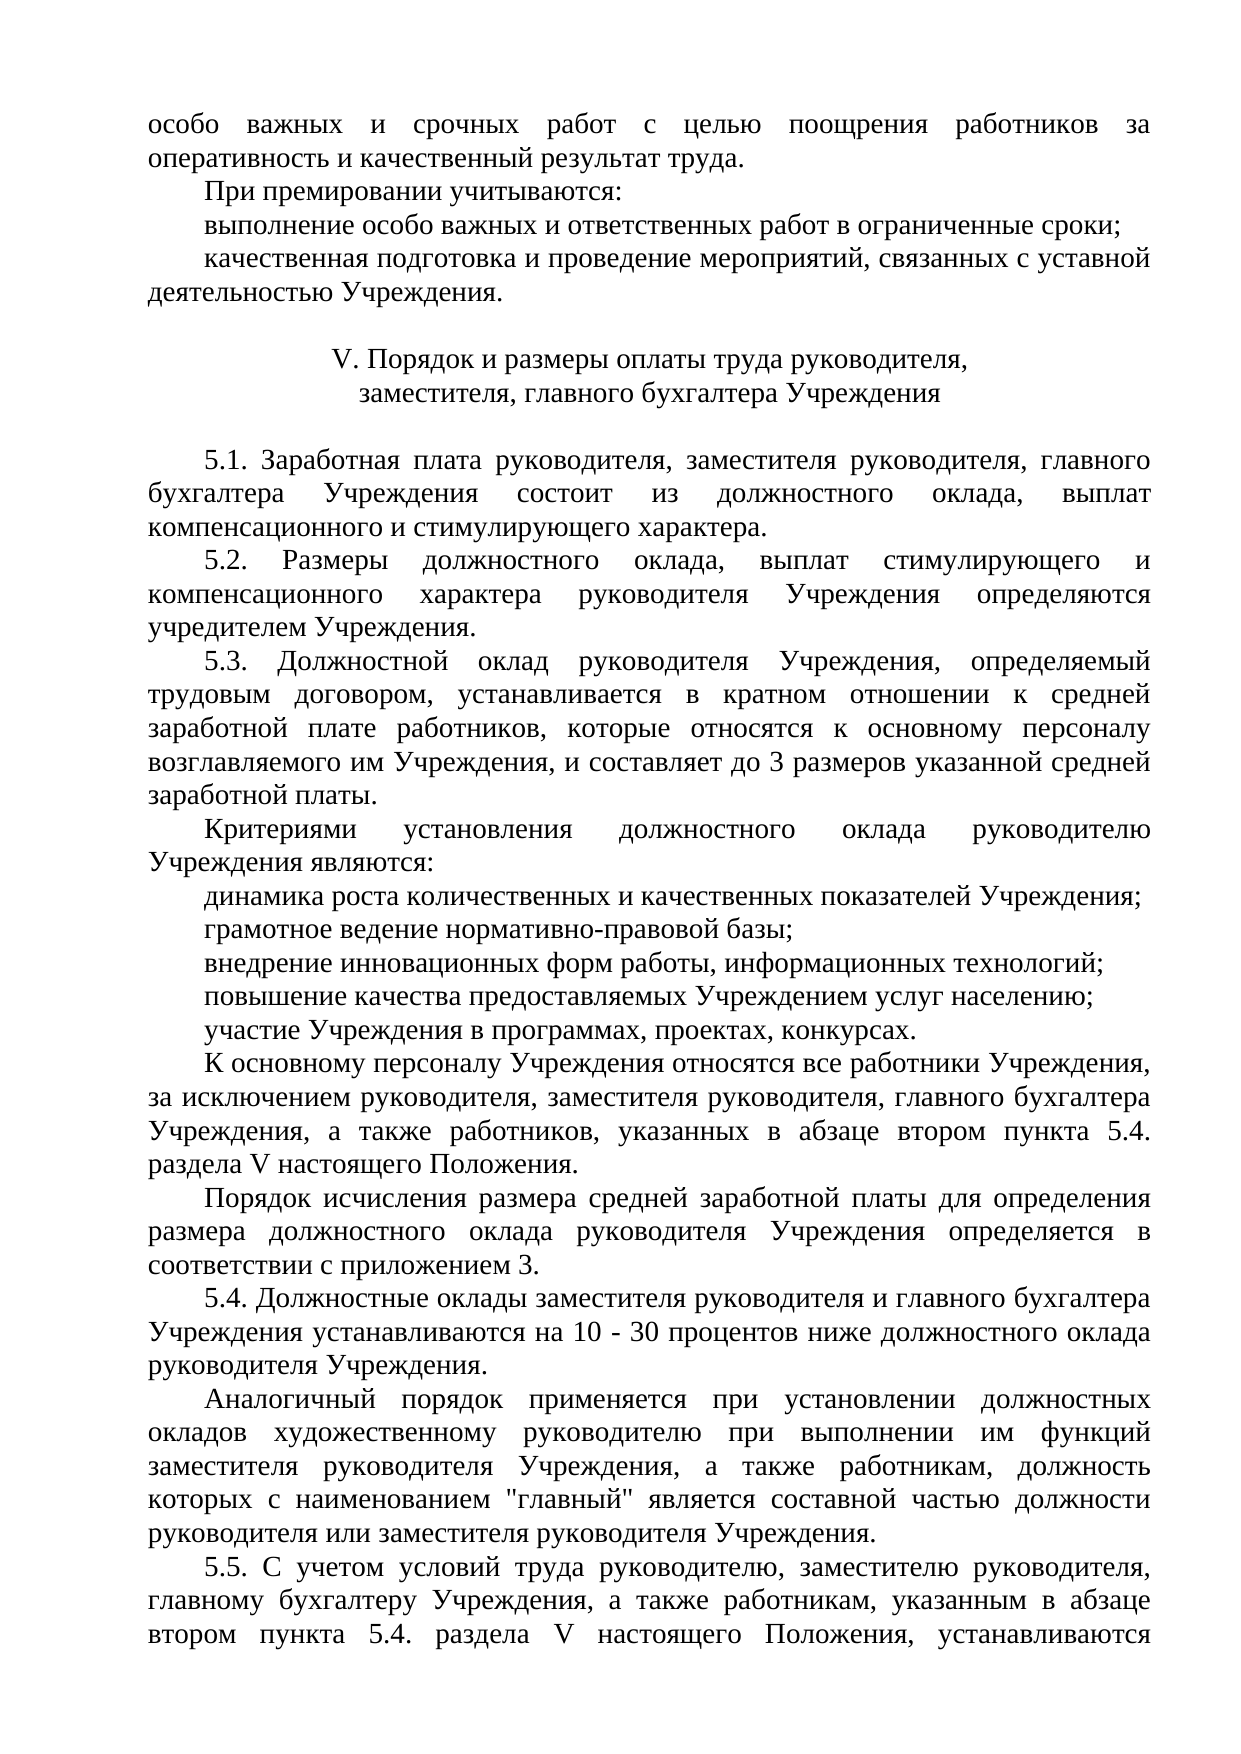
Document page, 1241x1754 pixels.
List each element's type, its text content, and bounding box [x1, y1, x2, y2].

text 5.4. Должностные оклады заместителя руководителя и главного бухгалтера Учреждения устанавливаются на 10 - 30 процентов ниже должностного оклада руководителя Учреждения. [148, 1280, 1152, 1381]
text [148, 1549, 1152, 1649]
text 5.1. Заработная плата руководителя, заместителя руководителя, главного бухгалтера Учреждения состоит из должностного оклада, выплат компенсационного и стимулирующего характера. [148, 442, 1152, 542]
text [148, 106, 1152, 173]
text 5.2. Размеры должностного оклада, выплат стимулирующего и компенсационного характера руководителя Учреждения определяются учредителем Учреждения. [148, 542, 1152, 643]
text Аналогичный порядок применяется при установлении должностных окладов художественному руководителю при выполнении им функций заместителя руководителя Учреждения, а также работникам, должность которых с наименованием "главный" является составной частью должности руководителя или заместителя руководителя Учреждения. [148, 1381, 1152, 1549]
text V. Порядок и размеры оплаты труда руководителя, [148, 341, 1152, 375]
text заместителя, главного бухгалтера Учреждения [148, 375, 1152, 408]
text динамика роста количественных и качественных показателей Учреждения; [148, 878, 1152, 911]
text При премировании учитываются: [148, 173, 1152, 207]
text Порядок исчисления размера средней заработной платы для определения размера должностного оклада руководителя Учреждения определяется в соответствии с приложением 3. [148, 1180, 1152, 1280]
text выполнение особо важных и ответственных работ в ограниченные сроки; [148, 207, 1152, 241]
text повышение качества предоставляемых Учреждением услуг населению; [148, 978, 1152, 1012]
text участие Учреждения в программах, проектах, конкурсах. [148, 1012, 1152, 1046]
text 5.3. Должностной оклад руководителя Учреждения, определяемый трудовым договором, устанавливается в кратном отношении к средней заработной плате работников, которые относятся к основному персоналу возглавляемого им Учреждения, и составляет до 3 размеров указанной средней заработной платы. [148, 643, 1152, 811]
text грамотное ведение нормативно-правовой базы; [148, 911, 1152, 945]
text качественная подготовка и проведение мероприятий, связанных с уставной деятельностью Учреждения. [148, 241, 1152, 308]
text внедрение инновационных форм работы, информационных технологий; [148, 945, 1152, 978]
text Критериями установления должностного оклада руководителю Учреждения являются: [148, 811, 1152, 878]
text К основному персоналу Учреждения относятся все работники Учреждения, за исключением руководителя, заместителя руководителя, главного бухгалтера Учреждения, а также работников, указанных в абзаце втором пункта 5.4. раздела V настоящего Положения. [148, 1046, 1152, 1180]
